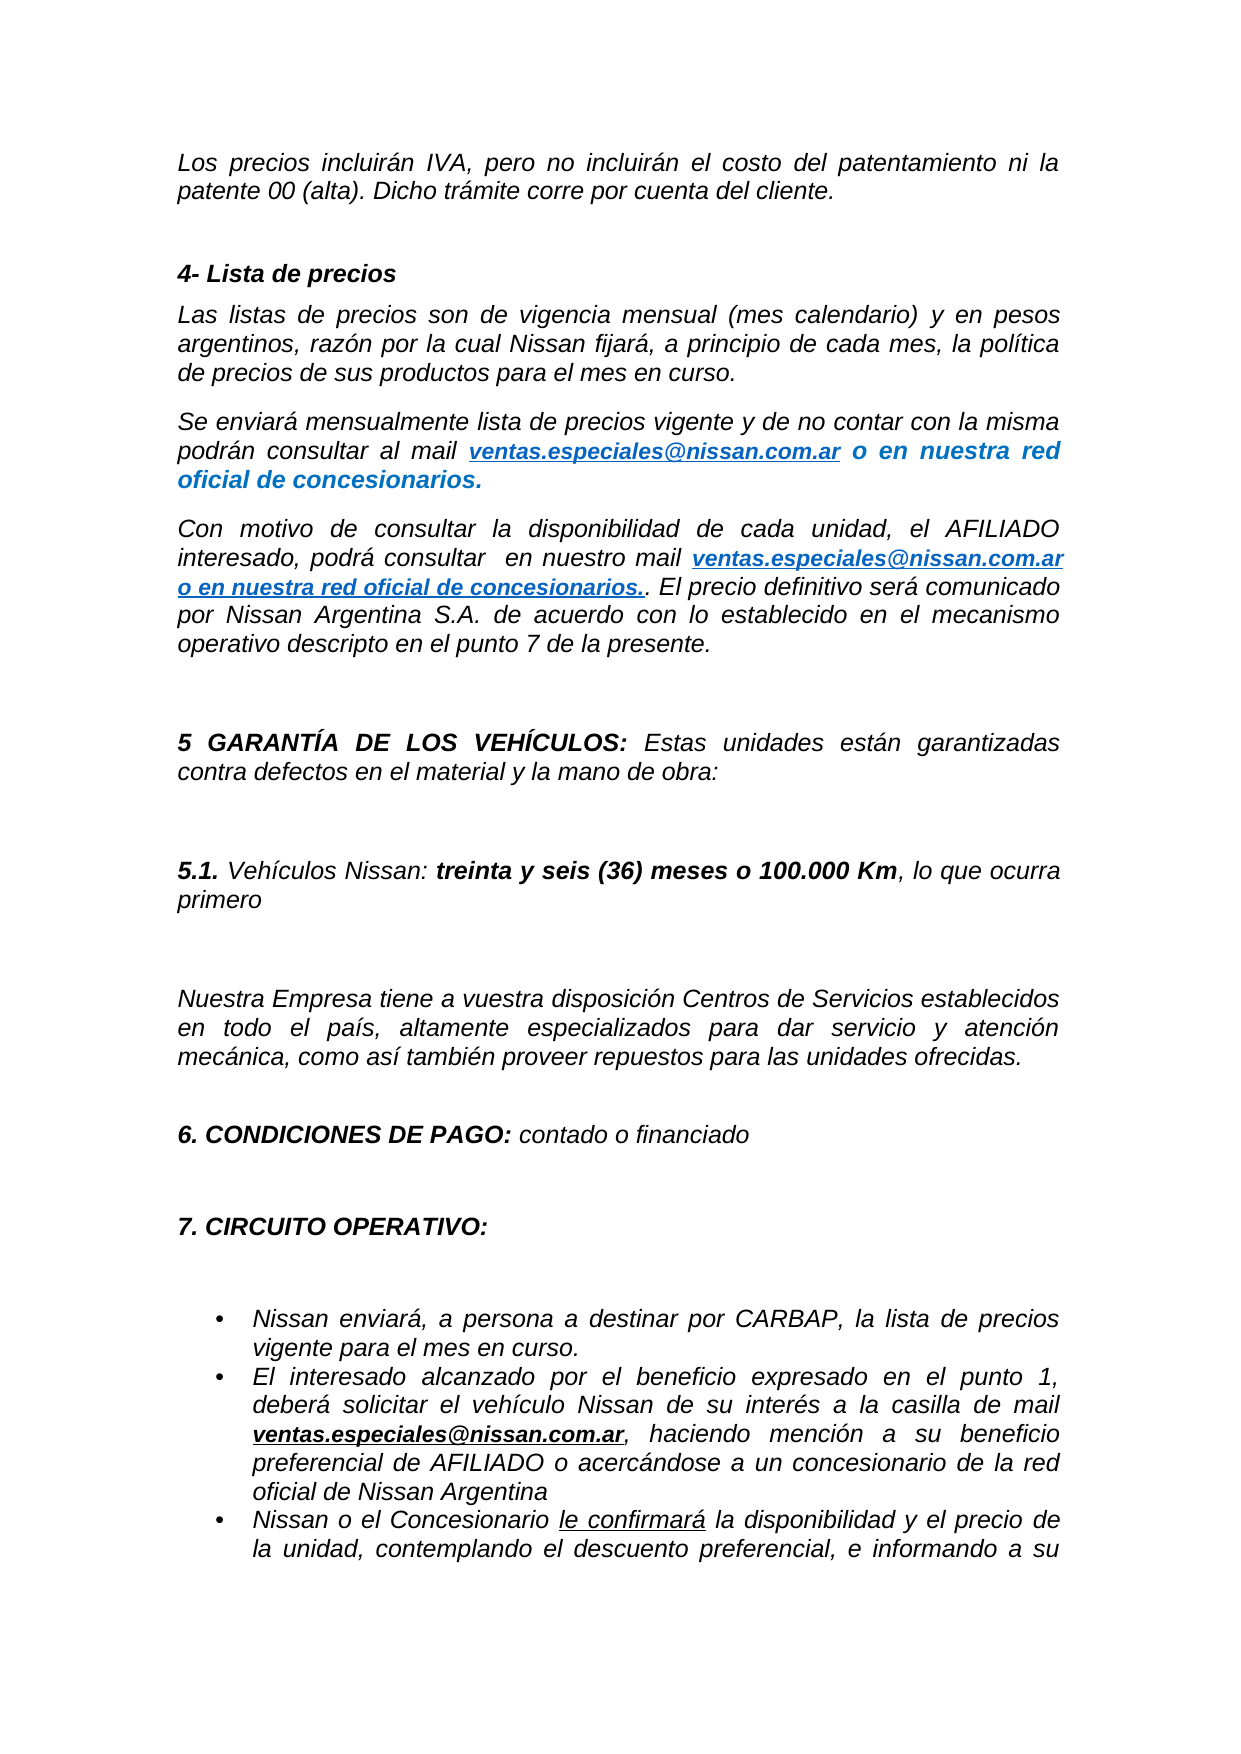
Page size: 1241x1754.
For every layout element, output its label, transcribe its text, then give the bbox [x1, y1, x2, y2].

text Se enviará mensualmente lista de precios vigente y de no contar con la misma podrán consultar al mail ventas.especiales@nissan.com.ar o en nuestra red oficial de concesionarios. [177, 407, 1063, 493]
text Con motivo de consultar la disponibilidad de cada unidad, el AFILIADO interesado, podrá consultar en nuestro mail ventas.especiales@nissan.com.ar o en nuestra red oficial de concesionarios.. El precio definitivo será comunicado por Nissan Argentina S.A. de acuerdo con lo establecido en el mecanismo operativo descripto en el punto 7 de la presente. [177, 514, 1063, 658]
text Nuestra Empresa tiene a vuestra disposición Centros de Servicios establecidos en todo el país, altamente especializados para dar servicio y atención mecánica, como así también proveer repuestos para las unidades ofrecidas. [177, 984, 1063, 1071]
text 5 GARANTÍA DE LOS VEHÍCULOS: Estas unidades están garantizadas contra defectos en el material y la mano de obra: [177, 728, 1063, 786]
text Los precios incluirán IVA, pero no incluirán el costo del patentamiento ni la patente 00 (alta). Dicho trámite corre por cuenta del cliente. [177, 148, 1063, 205]
text 4- Lista de precios [177, 259, 1063, 288]
text 5.1. Vehículos Nissan: treinta y seis (36) meses o 100.000 Km, lo que ocurra primero [177, 856, 1063, 914]
text 7. CIRCUITO OPERATIVO: [177, 1212, 1063, 1241]
list Nissan enviará, a persona a destinar por CARBAP, la lista de precios vigente para el mes en curso. [215, 1304, 1063, 1362]
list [215, 1505, 1063, 1563]
list El interesado alcanzado por el beneficio expresado en el punto 1, deberá solicitar el vehículo Nissan de su interés a la casilla de mail ventas.especiales@nissan.com.ar, haciendo mención a su beneficio preferencial de AFILIADO o acercándose a un concesionario de la red oficial de Nissan Argentina [215, 1362, 1063, 1505]
text 6. CONDICIONES DE PAGO: contado o financiado [177, 1120, 1063, 1149]
text Las listas de precios son de vigencia mensual (mes calendario) y en pesos argentinos, razón por la cual Nissan fijará, a principio de cada mes, la política de precios de sus productos para el mes en curso. [177, 300, 1063, 386]
